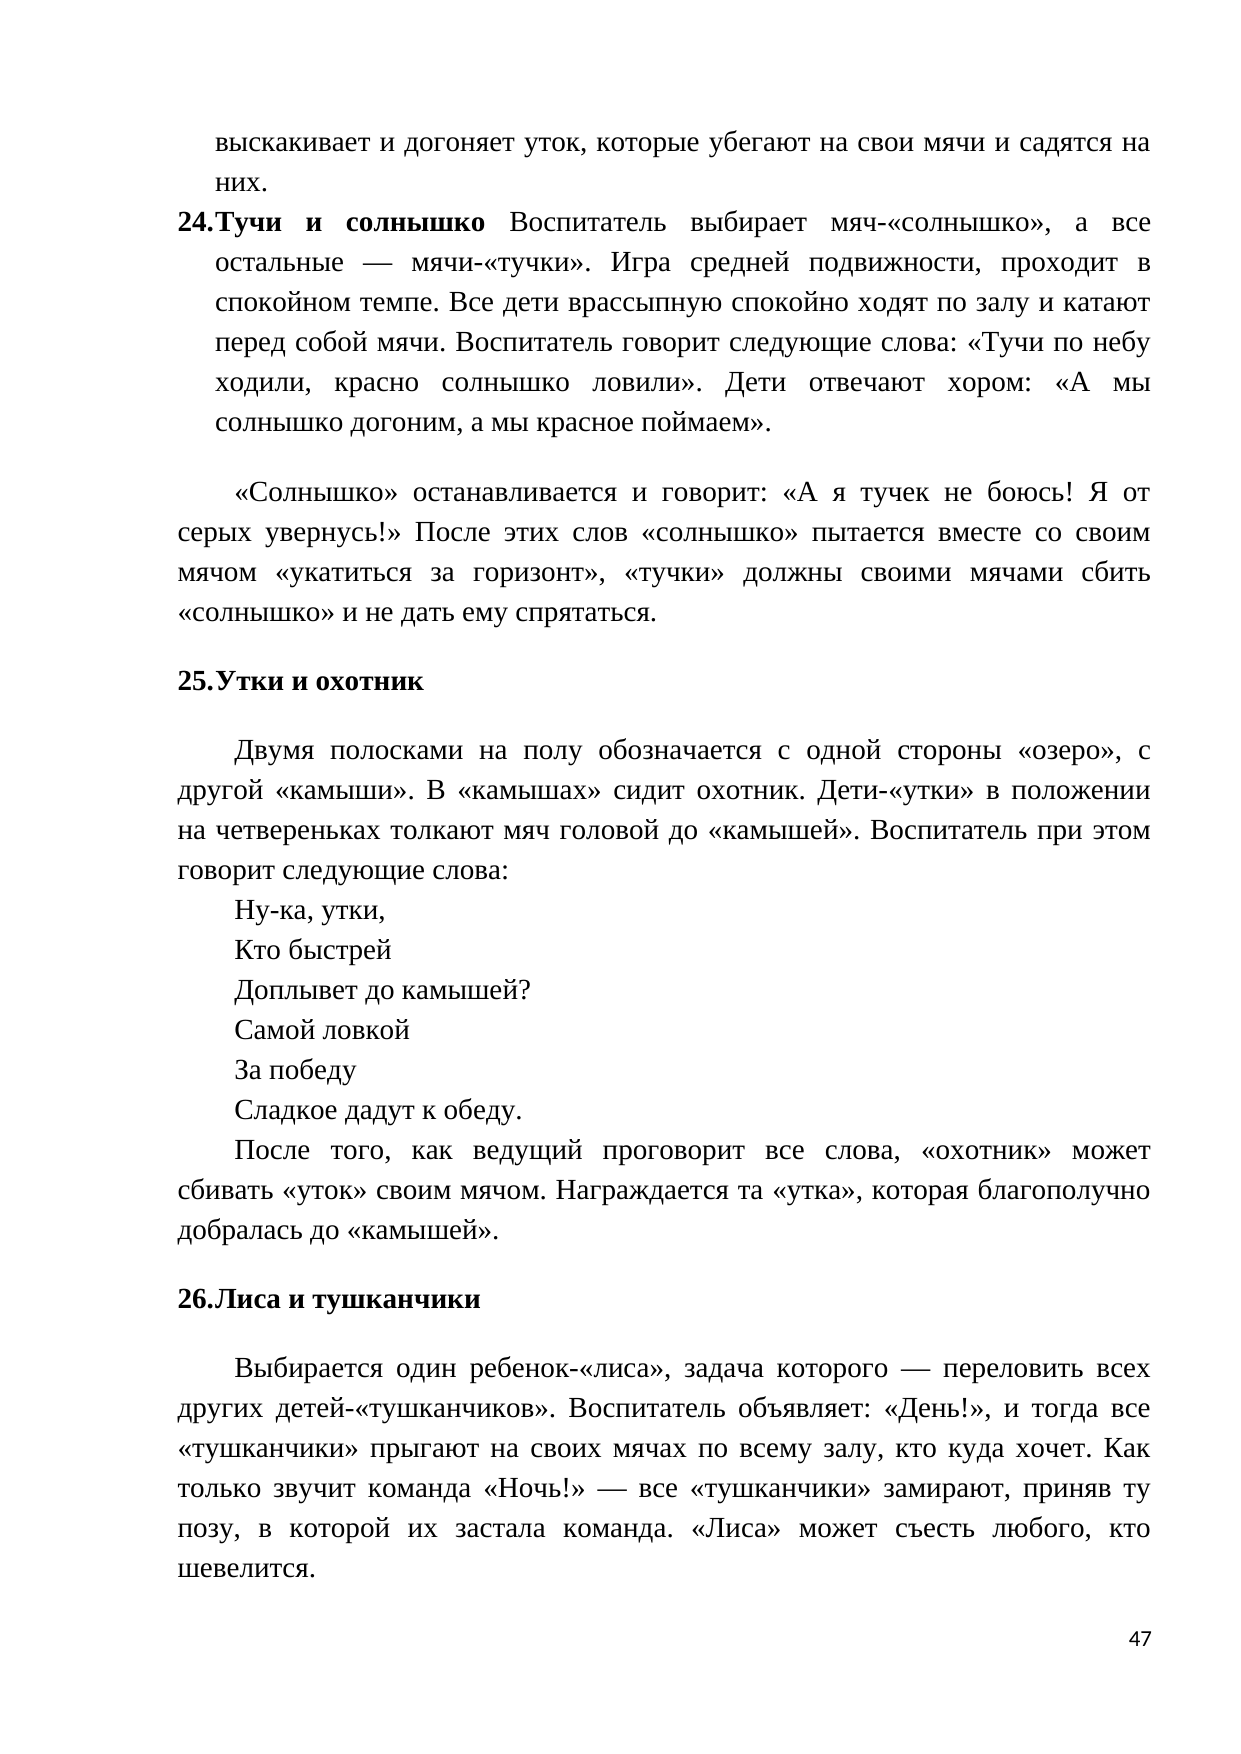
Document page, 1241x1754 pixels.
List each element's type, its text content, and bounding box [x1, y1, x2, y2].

text Двумя полосками на полу обозначается с одной стороны «озеро», с другой «камыши». В «камышах» сидит охотник. Дети-«утки» в положении на четвереньках толкают мяч головой до «камышей». Воспитатель при этом говорит следующие слова: [177, 726, 1152, 886]
text Кто быстрей [177, 926, 1152, 966]
text Доплывет до камышей? [177, 966, 1152, 1006]
list Утки и охотник [177, 656, 1152, 696]
text Ну-ка, утки, [177, 886, 1152, 926]
text Сладкое дадут к обеду. [177, 1086, 1152, 1126]
text За победу [177, 1046, 1152, 1086]
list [177, 118, 1152, 198]
list Лиса и тушканчики [177, 1275, 1152, 1315]
text Самой ловкой [177, 1006, 1152, 1046]
text После того, как ведущий проговорит все слова, «охотник» может сбивать «уток» своим мячом. Награждается та «утка», которая благополучно добралась до «камышей». [177, 1126, 1152, 1246]
list Тучи и солнышко Воспитатель выбирает мяч-«солнышко», а все остальные — мячи-«тучки». Игра средней подвижности, проходит в спокойном темпе. Все дети врассыпную спокойно ходят по залу и катают перед собой мячи. Воспитатель говорит следующие слова: «Тучи по небу ходили, красно солнышко ловили». Дети отвечают хором: «А мы солнышко догоним, а мы красное поймаем». [177, 198, 1152, 438]
text «Солнышко» останавливается и говорит: «А я тучек не боюсь! Я от серых увернусь!» После этих слов «солнышко» пытается вместе со своим мячом «укатиться за горизонт», «тучки» должны своими мячами сбить «солнышко» и не дать ему спрятаться. [177, 467, 1152, 627]
text Выбирается один ребенок-«лиса», задача которого — переловить всех других детей-«тушканчиков». Воспитатель объявляет: «День!», и тогда все «тушканчики» прыгают на своих мячах по всему залу, кто куда хочет. Как только звучит команда «Ночь!» — все «тушканчики» замирают, приняв ту позу, в которой их застала команда. «Лиса» может съесть любого, кто шевелится. [177, 1344, 1152, 1584]
